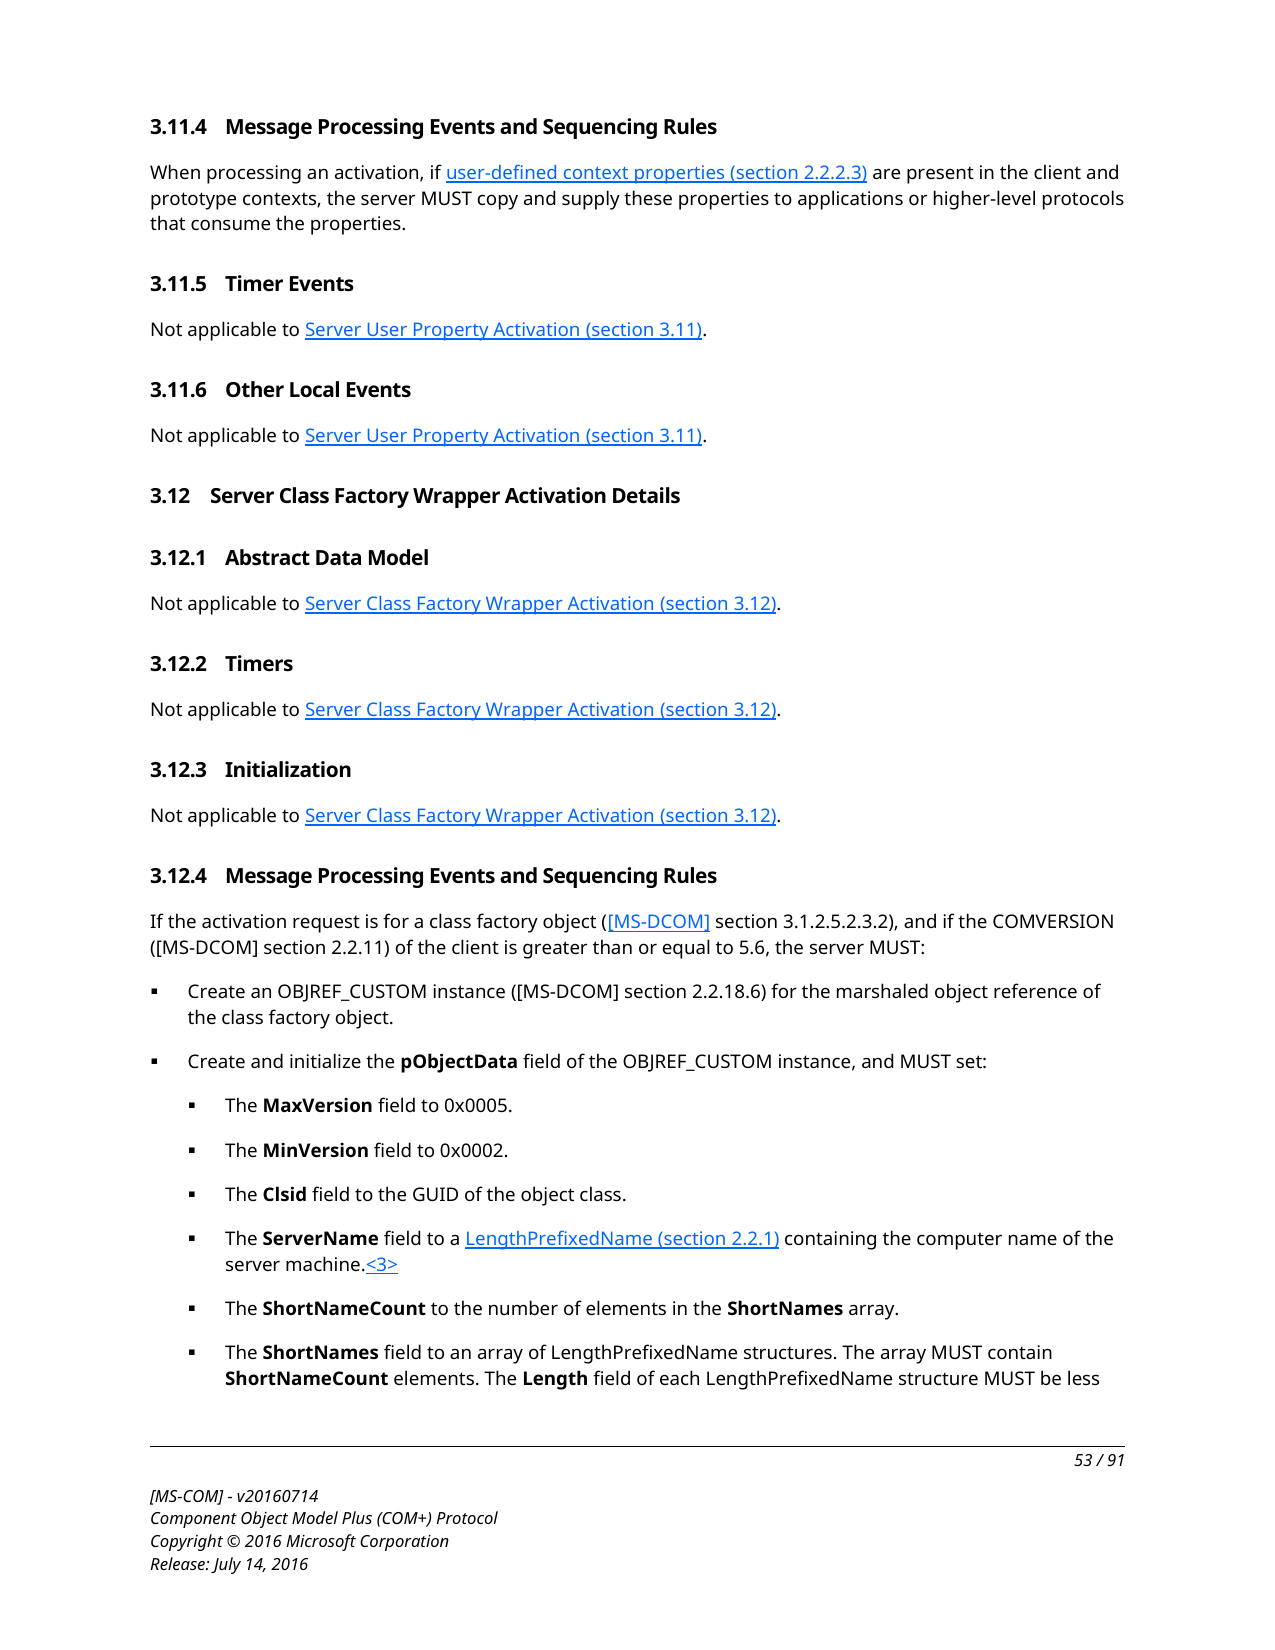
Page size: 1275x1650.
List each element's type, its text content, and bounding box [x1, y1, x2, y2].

subtitle Message Processing Events and Sequencing Rules [150, 862, 1125, 890]
text Not applicable to Server Class Factory Wrapper Activation (section 3.12). [150, 591, 1125, 616]
list The MinVersion field to 0x0002. [187, 1137, 1125, 1162]
subtitle Server Class Factory Wrapper Activation Details [150, 482, 1125, 510]
text When processing an activation, if user-defined context properties (section 2.2.2.3) are present in the client and prototype contexts, the server MUST copy and supply these properties to applications or higher-level protocols that consume the properties. [150, 160, 1125, 236]
list The ShortNameCount to the number of elements in the ShortNames array. [187, 1295, 1125, 1321]
list Create an OBJREF_CUSTOM instance ([MS-DCOM] section 2.2.18.6) for the marshaled object reference of the class factory object. [150, 978, 1125, 1029]
text Not applicable to Server Class Factory Wrapper Activation (section 3.12). [150, 697, 1125, 722]
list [187, 1339, 1125, 1391]
text If the activation request is for a class factory object ([MS-DCOM] section 3.1.2.5.2.3.2), and if the COMVERSION ([MS-DCOM] section 2.2.11) of the client is greater than or equal to 5.6, the server MUST: [150, 909, 1125, 960]
subtitle Message Processing Events and Sequencing Rules [150, 112, 1125, 141]
subtitle Abstract Data Model [150, 543, 1125, 572]
list Create and initialize the pObjectData field of the OBJREF_CUSTOM instance, and MUST set: [150, 1048, 1125, 1074]
list The ServerName field to a LengthPrefixedName (section 2.2.1) containing the computer name of the server machine.<3> [187, 1225, 1125, 1276]
subtitle Timers [150, 649, 1125, 678]
list The Clsid field to the GUID of the object class. [187, 1181, 1125, 1207]
text Not applicable to Server User Property Activation (section 3.11). [150, 423, 1125, 448]
subtitle Other Local Events [150, 376, 1125, 404]
text Not applicable to Server Class Factory Wrapper Activation (section 3.12). [150, 803, 1125, 828]
subtitle Initialization [150, 756, 1125, 784]
text Not applicable to Server User Property Activation (section 3.11). [150, 317, 1125, 342]
subtitle Timer Events [150, 269, 1125, 298]
list The MaxVersion field to 0x0005. [187, 1093, 1125, 1118]
